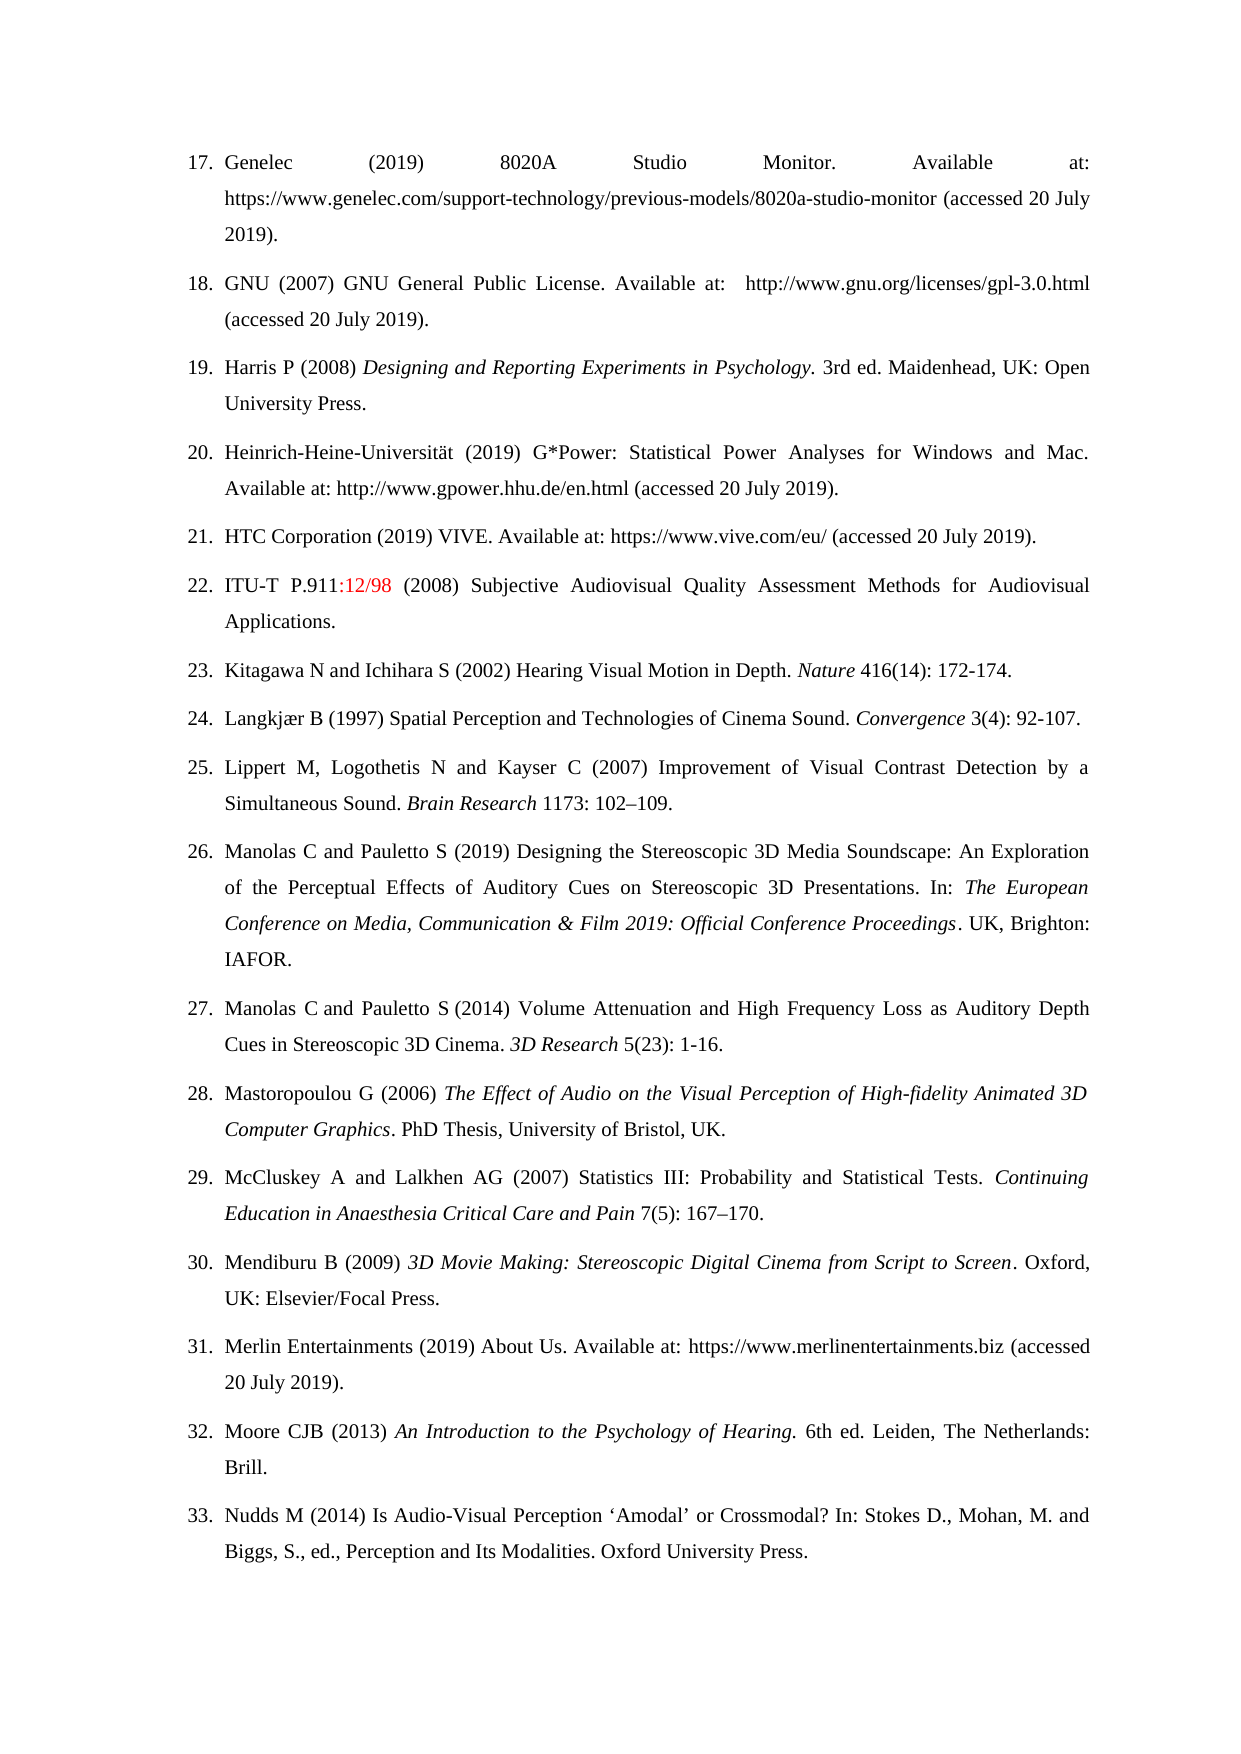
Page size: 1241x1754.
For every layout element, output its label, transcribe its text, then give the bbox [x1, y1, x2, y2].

list ITU-T P.911:12/98 (2008) Subjective Audiovisual Quality Assessment Methods for Audiovisual Applications. [187, 573, 1090, 633]
list Nudds M (2014) Is Audio-Visual Perception ‘Amodal’ or Crossmodal? In: Stokes D., Mohan, M. and Biggs, S., ed., Perception and Its Modalities. Oxford University Press. [187, 1503, 1090, 1563]
list Merlin Entertainments (2019) About Us. Available at: https://www.merlinentertainments.biz (accessed 20 July 2019). [187, 1334, 1090, 1394]
list GNU (2007) GNU General Public License. Available at: http://www.gnu.org/licenses/gpl-3.0.html (accessed 20 July 2019). [187, 271, 1090, 331]
list Langkjær B (1997) Spatial Perception and Technologies of Cinema Sound. Convergence 3(4): 92-107. [187, 706, 1090, 730]
list HTC Corporation (2019) VIVE. Available at: https://www.vive.com/eu/ (accessed 20 July 2019). [187, 524, 1090, 548]
list Lippert M, Logothetis N and Kayser C (2007) Improvement of Visual Contrast Detection by a Simultaneous Sound. Brain Research 1173: 102–109. [187, 754, 1090, 815]
list Kitagawa N and Ichihara S (2002) Hearing Visual Motion in Depth. Nature 416(14): 172-174. [187, 657, 1090, 682]
list Mendiburu B (2009) 3D Movie Making: Stereoscopic Digital Cinema from Script to Screen. Oxford, UK: Elsevier/Focal Press. [187, 1249, 1090, 1310]
list Mastoropoulou G (2006) The Effect of Audio on the Visual Perception of High-fidelity Animated 3D Computer Graphics. PhD Thesis, University of Bristol, UK. [187, 1080, 1090, 1141]
list Moore CJB (2013) An Introduction to the Psychology of Hearing. 6th ed. Leiden, The Netherlands: Brill. [187, 1419, 1090, 1479]
list Genelec (2019) 8020A Studio Monitor. Available at: https://www.genelec.com/support-technology/previous-models/8020a-studio-monitor (accessed 20 July 2019). [187, 150, 1090, 246]
list Manolas C and Pauletto S (2019) Designing the Stereoscopic 3D Media Soundscape: An Exploration of the Perceptual Effects of Auditory Cues on Stereoscopic 3D Presentations. In: The European Conference on Media, Communication & Film 2019: Official Conference Proceedings. UK, Brighton: IAFOR. [187, 839, 1090, 971]
list Harris P (2008) Designing and Reporting Experiments in Psychology. 3rd ed. Maidenhead, UK: Open University Press. [187, 355, 1090, 415]
list Heinrich-Heine-Universität (2019) G*Power: Statistical Power Analyses for Windows and Mac. Available at: http://www.gpower.hhu.de/en.html (accessed 20 July 2019). [187, 440, 1090, 500]
list Manolas C and Pauletto S (2014) Volume Attenuation and High Frequency Loss as Auditory Depth Cues in Stereoscopic 3D Cinema. 3D Research 5(23): 1-16. [187, 996, 1090, 1056]
list McCluskey A and Lalkhen AG (2007) Statistics III: Probability and Statistical Tests. Continuing Education in Anaesthesia Critical Care and Pain 7(5): 167–170. [187, 1165, 1090, 1225]
